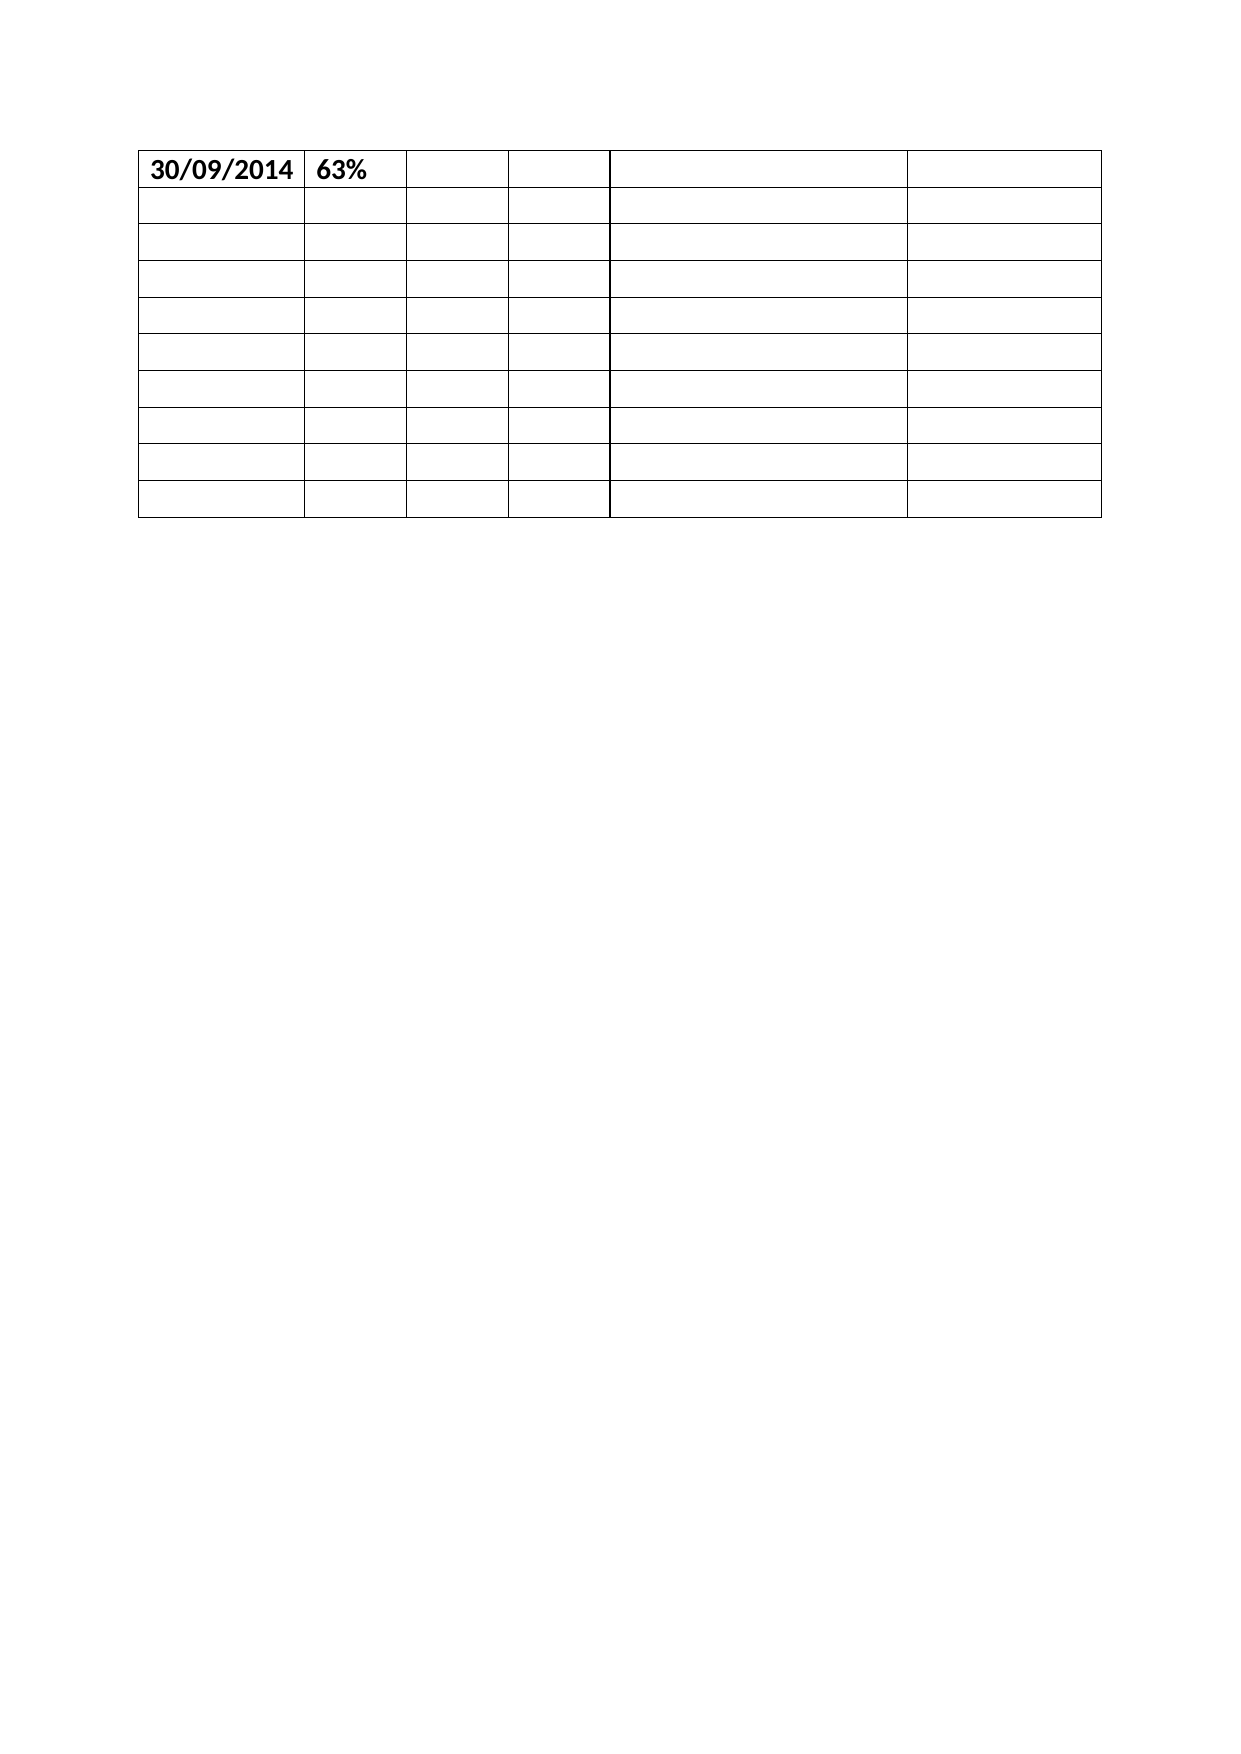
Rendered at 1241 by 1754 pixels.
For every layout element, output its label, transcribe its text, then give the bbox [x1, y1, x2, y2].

table_cell [407, 224, 508, 260]
table_cell [509, 481, 609, 517]
table_cell [908, 188, 1101, 223]
table_cell [305, 444, 406, 480]
table_cell [611, 298, 907, 333]
table_cell [908, 408, 1101, 443]
table_cell [908, 334, 1101, 370]
table_cell [509, 261, 609, 297]
table_cell [305, 188, 406, 223]
table_cell [407, 151, 508, 187]
table_cell [611, 261, 907, 297]
table_cell [509, 188, 609, 223]
table_cell [407, 334, 508, 370]
table_cell [407, 408, 508, 443]
table_cell 63% [305, 151, 406, 187]
table_cell [611, 334, 907, 370]
table_cell [139, 188, 304, 223]
table_cell [139, 371, 304, 407]
table_cell 30/09/2014 [139, 151, 304, 187]
table_cell [908, 151, 1101, 187]
table_cell [509, 371, 609, 407]
table_cell [509, 151, 609, 187]
table_cell [509, 444, 609, 480]
table_cell [908, 371, 1101, 407]
table_cell [611, 151, 907, 187]
table_cell [509, 408, 609, 443]
table_cell [908, 224, 1101, 260]
table_cell [305, 261, 406, 297]
table_cell [611, 224, 907, 260]
table_cell [305, 371, 406, 407]
table_cell [139, 261, 304, 297]
table_cell [908, 481, 1101, 517]
table_cell [611, 408, 907, 443]
table_cell [611, 371, 907, 407]
table_cell [509, 298, 609, 333]
table_cell [407, 188, 508, 223]
table_cell [305, 298, 406, 333]
table_cell [305, 408, 406, 443]
table_cell [139, 334, 304, 370]
table_cell [407, 371, 508, 407]
table_cell [509, 334, 609, 370]
table_cell [305, 481, 406, 517]
table_cell [139, 481, 304, 517]
table_cell [908, 444, 1101, 480]
table_cell [509, 224, 609, 260]
table_cell [305, 334, 406, 370]
table_cell [139, 224, 304, 260]
table_cell [611, 188, 907, 223]
table_cell [611, 444, 907, 480]
table_cell [407, 481, 508, 517]
table_cell [139, 408, 304, 443]
table_cell [305, 224, 406, 260]
table_cell [908, 261, 1101, 297]
table_cell [407, 444, 508, 480]
table_cell [407, 261, 508, 297]
table_cell [407, 298, 508, 333]
table_cell [139, 444, 304, 480]
table_cell [908, 298, 1101, 333]
table_cell [139, 298, 304, 333]
table_cell [611, 481, 907, 517]
